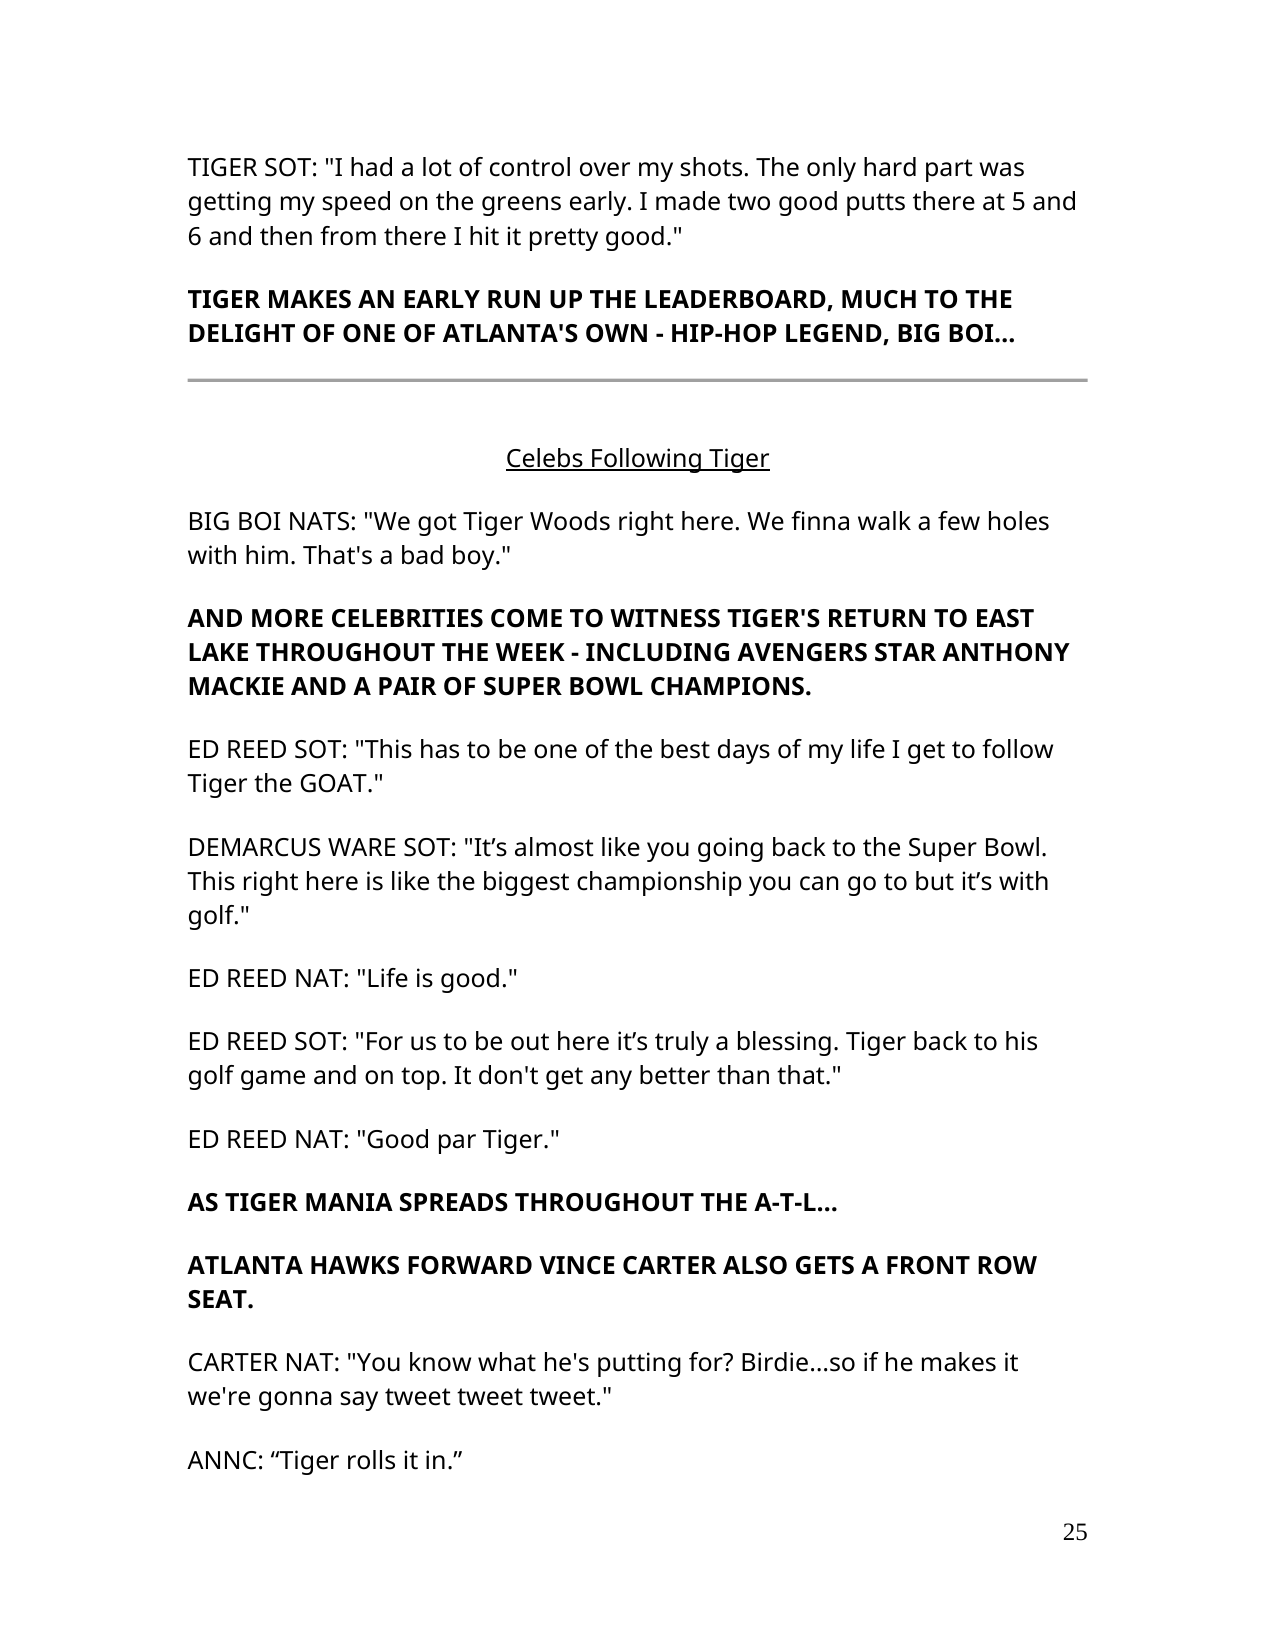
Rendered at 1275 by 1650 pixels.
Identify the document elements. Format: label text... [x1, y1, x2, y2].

text ED REED NAT: "Good par Tiger." [187, 1121, 1087, 1155]
text ED REED NAT: "Life is good." [187, 961, 1087, 995]
text Celebs Following Tiger [187, 440, 1087, 474]
text TIGER SOT: "I had a lot of control over my shots. The only hard part was getting my speed on the greens early. I made two good putts there at 5 and 6 and then from there I hit it pretty good." [187, 150, 1087, 252]
text ANNC: “Tiger rolls it in.” [187, 1442, 1087, 1476]
text ATLANTA HAWKS FORWARD VINCE CARTER ALSO GETS A FRONT ROW SEAT. [187, 1248, 1087, 1316]
text AND MORE CELEBRITIES COME TO WITNESS TIGER'S RETURN TO EAST LAKE THROUGHOUT THE WEEK - INCLUDING AVENGERS STAR ANTHONY MACKIE AND A PAIR OF SUPER BOWL CHAMPIONS. [187, 601, 1087, 703]
text CARTER NAT: "You know what he's putting for? Birdie…so if he makes it we're gonna say tweet tweet tweet." [187, 1345, 1087, 1413]
text DEMARCUS WARE SOT: "It’s almost like you going back to the Super Bowl. This right here is like the biggest championship you can go to but it’s with golf." [187, 829, 1087, 932]
text AS TIGER MANIA SPREADS THROUGHOUT THE A-T-L… [187, 1184, 1087, 1218]
text ED REED SOT: "This has to be one of the best days of my life I get to follow Tiger the GOAT." [187, 732, 1087, 800]
text BIG BOI NATS: "We got Tiger Woods right here. We finna walk a few holes with him. That's a bad boy." [187, 503, 1087, 572]
text ED REED SOT: "For us to be out here it’s truly a blessing. Tiger back to his golf game and on top. It don't get any better than that." [187, 1024, 1087, 1092]
text TIGER MAKES AN EARLY RUN UP THE LEADERBOARD, MUCH TO THE DELIGHT OF ONE OF ATLANTA'S OWN - HIP-HOP LEGEND, BIG BOI… [187, 281, 1087, 349]
